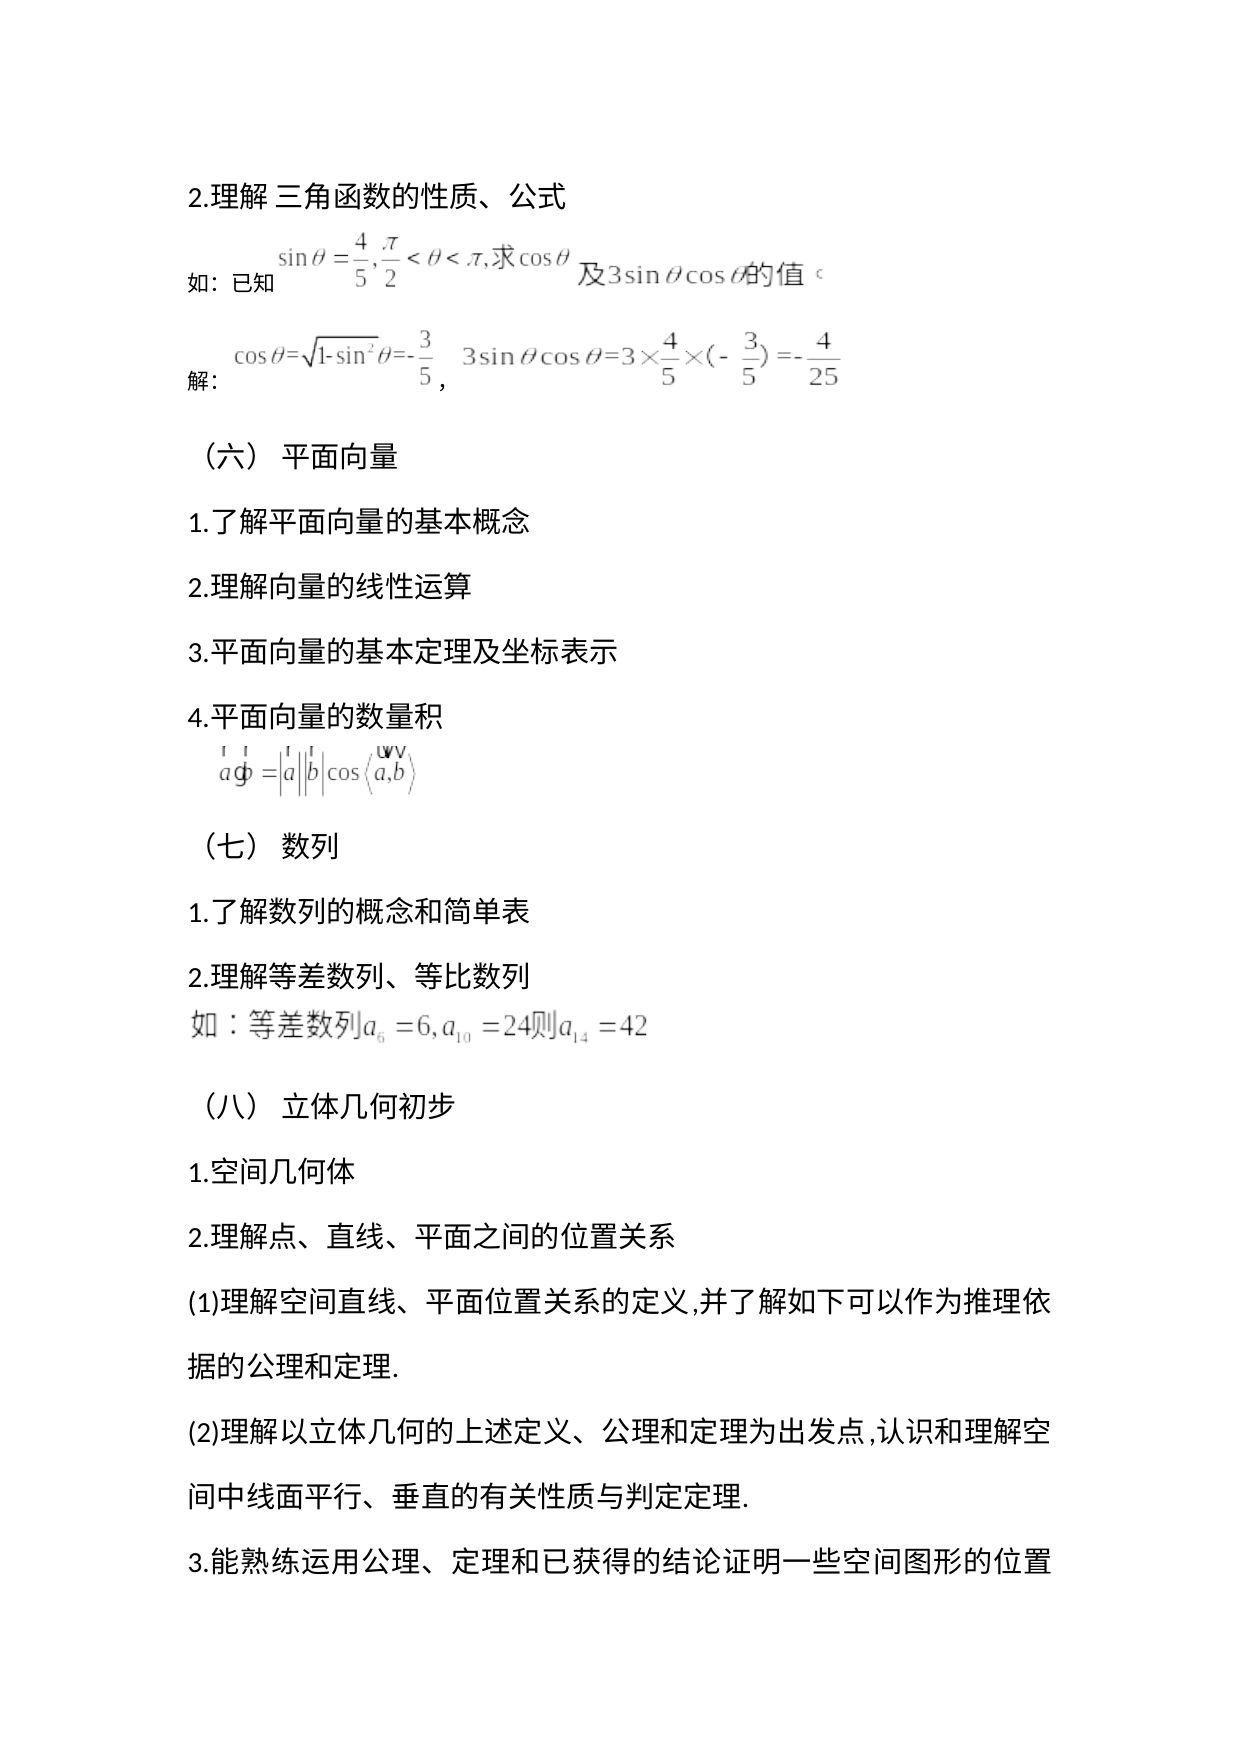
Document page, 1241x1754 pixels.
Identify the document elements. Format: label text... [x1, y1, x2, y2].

text 解：， [187, 324, 1053, 422]
text (2)理解以立体几何的上述定义、公理和定理为出发点,认识和理解空间中线面平行、垂直的有关性质与判定定理. [187, 1397, 1053, 1527]
text （六） 平面向量 [187, 422, 1053, 487]
text 如：已知 [187, 227, 1053, 324]
text 2.理解 三角函数的性质、公式 [187, 162, 1053, 227]
text 4.平面向量的数量积 [187, 682, 1053, 747]
text 2.理解等差数列、等比数列 [187, 942, 1053, 1007]
text (1)理解空间直线、平面位置关系的定义,并了解如下可以作为推理依据的公理和定理. [187, 1267, 1053, 1397]
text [187, 1527, 1053, 1592]
text 2.理解向量的线性运算 [187, 552, 1053, 617]
text （八） 立体几何初步 [187, 1072, 1053, 1137]
text 2.理解点、直线、平面之间的位置关系 [187, 1202, 1053, 1267]
text 1.空间几何体 [187, 1137, 1053, 1202]
text 1.了解平面向量的基本概念 [187, 487, 1053, 552]
text 1.了解数列的概念和简单表 [187, 877, 1053, 942]
text 3.平面向量的基本定理及坐标表示 [187, 617, 1053, 682]
text （七） 数列 [187, 812, 1053, 877]
